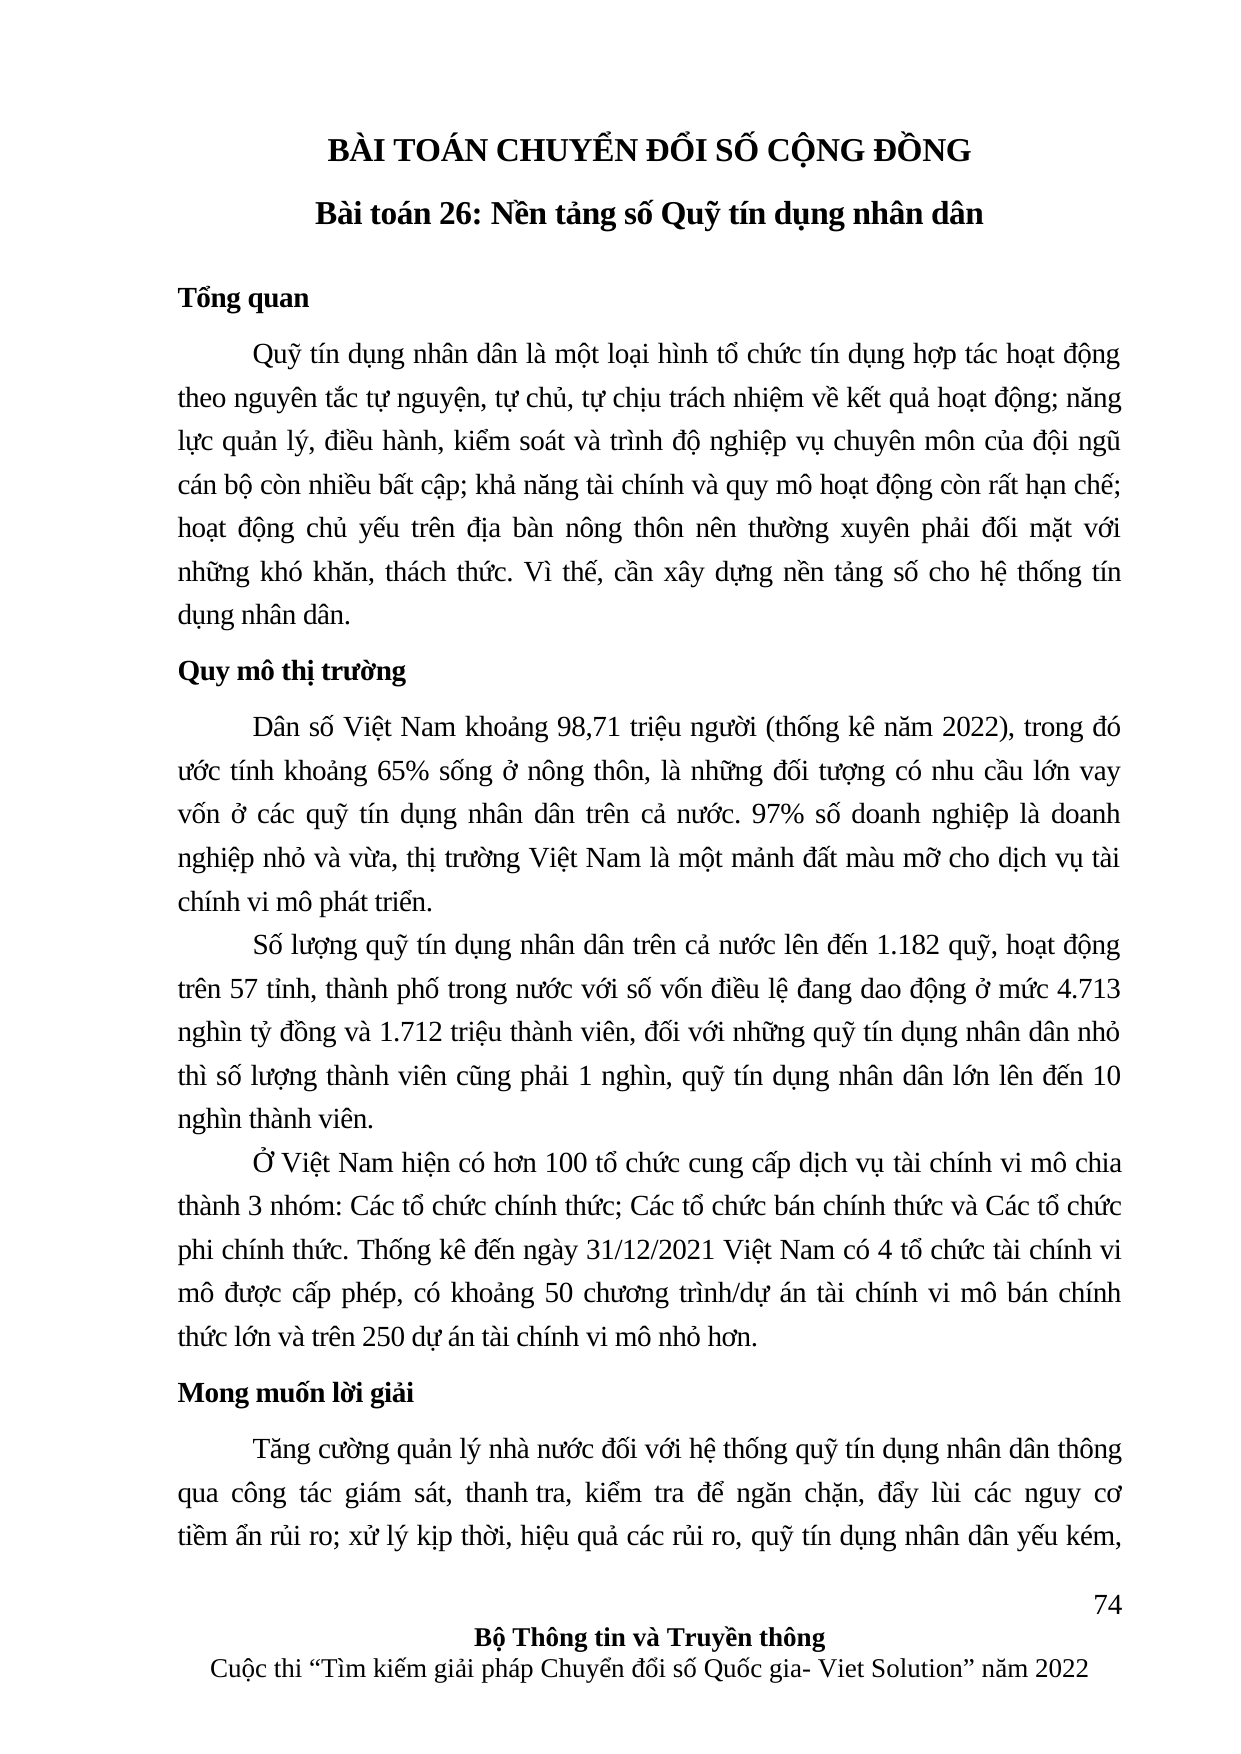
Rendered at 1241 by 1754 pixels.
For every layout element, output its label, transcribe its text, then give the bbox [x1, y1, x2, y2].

text Dân số Việt Nam khoảng 98,71 triệu người (thống kê năm 2022), trong đó ước tính khoảng 65% sống ở nông thôn, là những đối tượng có nhu cầu lớn vay vốn ở các quỹ tín dụng nhân dân trên cả nước. 97% số doanh nghiệp là doanh nghiệp nhỏ và vừa, thị trường Việt Nam là một mảnh đất màu mỡ cho dịch vụ tài chính vi mô phát triển. [177, 709, 1122, 917]
subtitle Mong muốn lời giải [177, 1375, 1122, 1409]
text Quỹ tín dụng nhân dân là một loại hình tổ chức tín dụng hợp tác hoạt động theo nguyên tắc tự nguyện, tự chủ, tự chịu trách nhiệm về kết quả hoạt động; năng lực quản lý, điều hành, kiểm soát và trình độ nghiệp vụ chuyên môn của đội ngũ cán bộ còn nhiều bất cập; khả năng tài chính và quy mô hoạt động còn rất hạn chế; hoạt động chủ yếu trên địa bàn nông thôn nên thường xuyên phải đối mặt với những khó khăn, thách thức. Vì thế, cần xây dựng nền tảng số cho hệ thống tín dụng nhân dân. [177, 336, 1122, 631]
subtitle Quy mô thị trường [177, 653, 1122, 687]
subtitle Tổng quan [177, 280, 1122, 314]
text Số lượng quỹ tín dụng nhân dân trên cả nước lên đến 1.182 quỹ, hoạt động trên 57 tỉnh, thành phố trong nước với số vốn điều lệ đang dao động ở mức 4.713 nghìn tỷ đồng và 1.712 triệu thành viên, đối với những quỹ tín dụng nhân dân nhỏ thì số lượng thành viên cũng phải 1 nghìn, quỹ tín dụng nhân dân lớn lên đến 10 nghìn thành viên. [177, 927, 1122, 1135]
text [177, 1431, 1122, 1552]
text Ở Việt Nam hiện có hơn 100 tổ chức cung cấp dịch vụ tài chính vi mô chia thành 3 nhóm: Các tổ chức chính thức; Các tổ chức bán chính thức và Các tổ chức phi chính thức. Thống kê đến ngày 31/12/2021 Việt Nam có 4 tổ chức tài chính vi mô được cấp phép, có khoảng 50 chương trình/dự án tài chính vi mô bán chính thức lớn và trên 250 dự án tài chính vi mô nhỏ hơn. [177, 1145, 1122, 1353]
subtitle BÀI TOÁN CHUYỂN ĐỔI SỐ CỘNG ĐỒNG [177, 131, 1122, 169]
subtitle Bài toán 26: Nền tảng số Quỹ tín dụng nhân dân [177, 193, 1122, 231]
